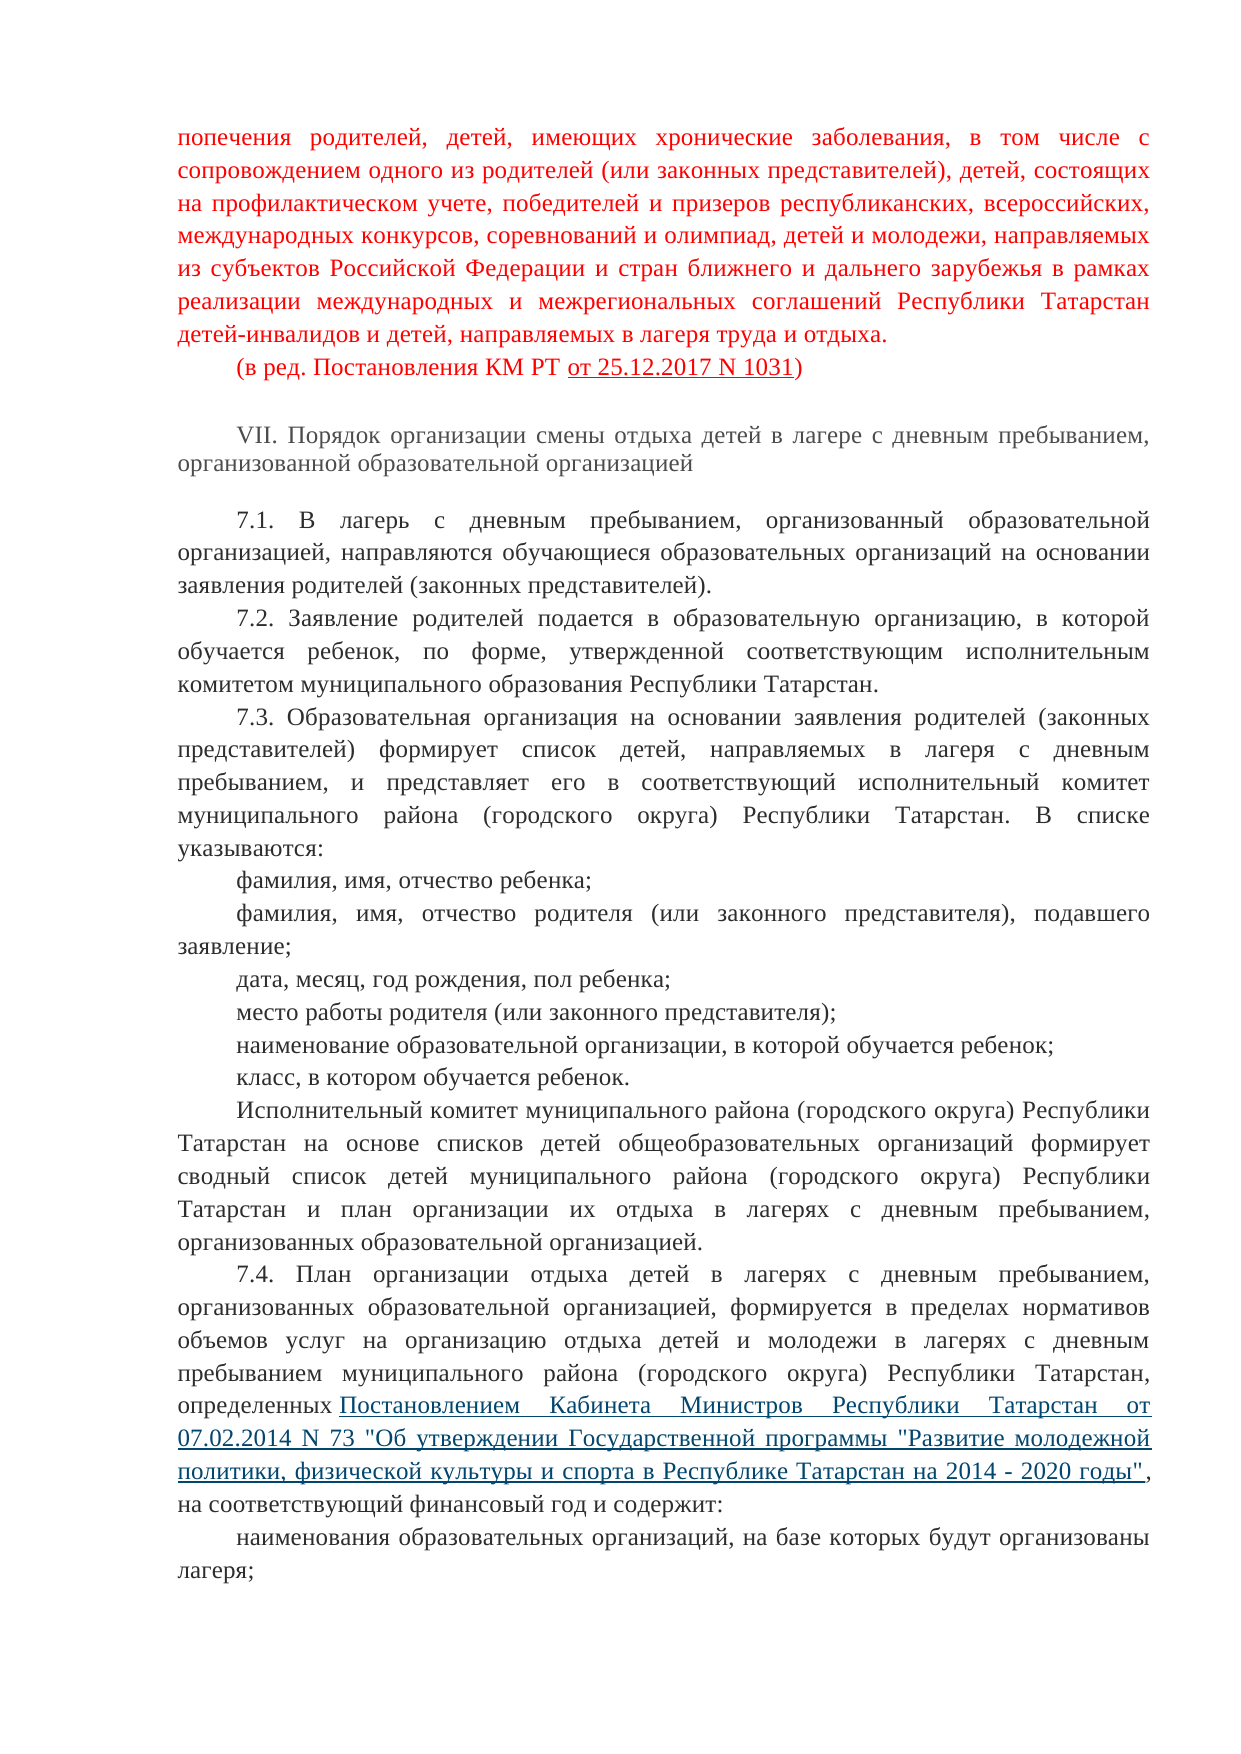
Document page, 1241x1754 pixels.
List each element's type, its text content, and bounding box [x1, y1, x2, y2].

text фамилия, имя, отчество родителя (или законного представителя), подавшего заявление; [177, 894, 1152, 960]
text наименование образовательной организации, в которой обучается ребенок; [177, 1026, 1152, 1058]
text Исполнительный комитет муниципального района (городского округа) Республики Татарстан на основе списков детей общеобразовательных организаций формирует сводный список детей муниципального района (городского округа) Республики Татарстан и план организации их отдыха в лагерях с дневным пребыванием, организованных образовательной организацией. [177, 1091, 1152, 1255]
text VII. Порядок организации смены отдыха детей в лагере с дневным пребыванием, организованной образовательной организацией [177, 420, 1152, 477]
text фамилия, имя, отчество ребенка; [177, 862, 1152, 894]
text 7.1. В лагерь с дневным пребыванием, организованный образовательной организацией, направляются обучающиеся образовательных организаций на основании заявления родителей (законных представителей). [177, 501, 1152, 599]
text 7.3. Образовательная организация на основании заявления родителей (законных представителей) формирует список детей, направляемых в лагеря с дневным пребыванием, и представляет его в соответствующий исполнительный комитет муниципального района (городского округа) Республики Татарстан. В списке указываются: [177, 697, 1152, 862]
text место работы родителя (или законного представителя); [177, 993, 1152, 1026]
text 7.4. План организации отдыха детей в лагерях с дневным пребыванием, организованных образовательной организацией, формируется в пределах нормативов объемов услуг на организацию отдыха детей и молодежи в лагерях с дневным пребыванием муниципального района (городского округа) Республики Татарстан, определенных Постановлением Кабинета Министров Республики Татарстан от 07.02.2014 N 73 "Об утверждении Государственной программы "Развитие молодежной политики, физической культуры и спорта в Республике Татарстан на 2014 - 2020 годы", на соответствующий финансовый год и содержит: [177, 1449, 1152, 1518]
text наименования образовательных организаций, на базе которых будут организованы лагеря; [177, 1518, 1152, 1583]
text 7.2. Заявление родителей подается в образовательную организацию, в которой обучается ребенок, по форме, утвержденной соответствующим исполнительным комитетом муниципального образования Республики Татарстан. [177, 599, 1152, 697]
text 7.4. План организации отдыха детей в лагерях с дневным пребыванием, организованных образовательной организацией, формируется в пределах нормативов объемов услуг на организацию отдыха детей и молодежи в лагерях с дневным пребыванием муниципального района (городского округа) Республики Татарстан, определенных Постановлением Кабинета Министров Республики Татарстан от 07.02.2014 N 73 "Об утверждении Государственной программы "Развитие молодежной политики, физической культуры и спорта в Республике Татарстан на 2014 - 2020 годы", на соответствующий финансовый год и содержит: [177, 1255, 1152, 1448]
text (в ред. Постановления КМ РТ от 25.12.2017 N 1031) [177, 348, 1152, 381]
text дата, месяц, год рождения, пол ребенка; [177, 960, 1152, 993]
text класс, в котором обучается ребенок. [177, 1058, 1152, 1091]
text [177, 118, 1152, 348]
